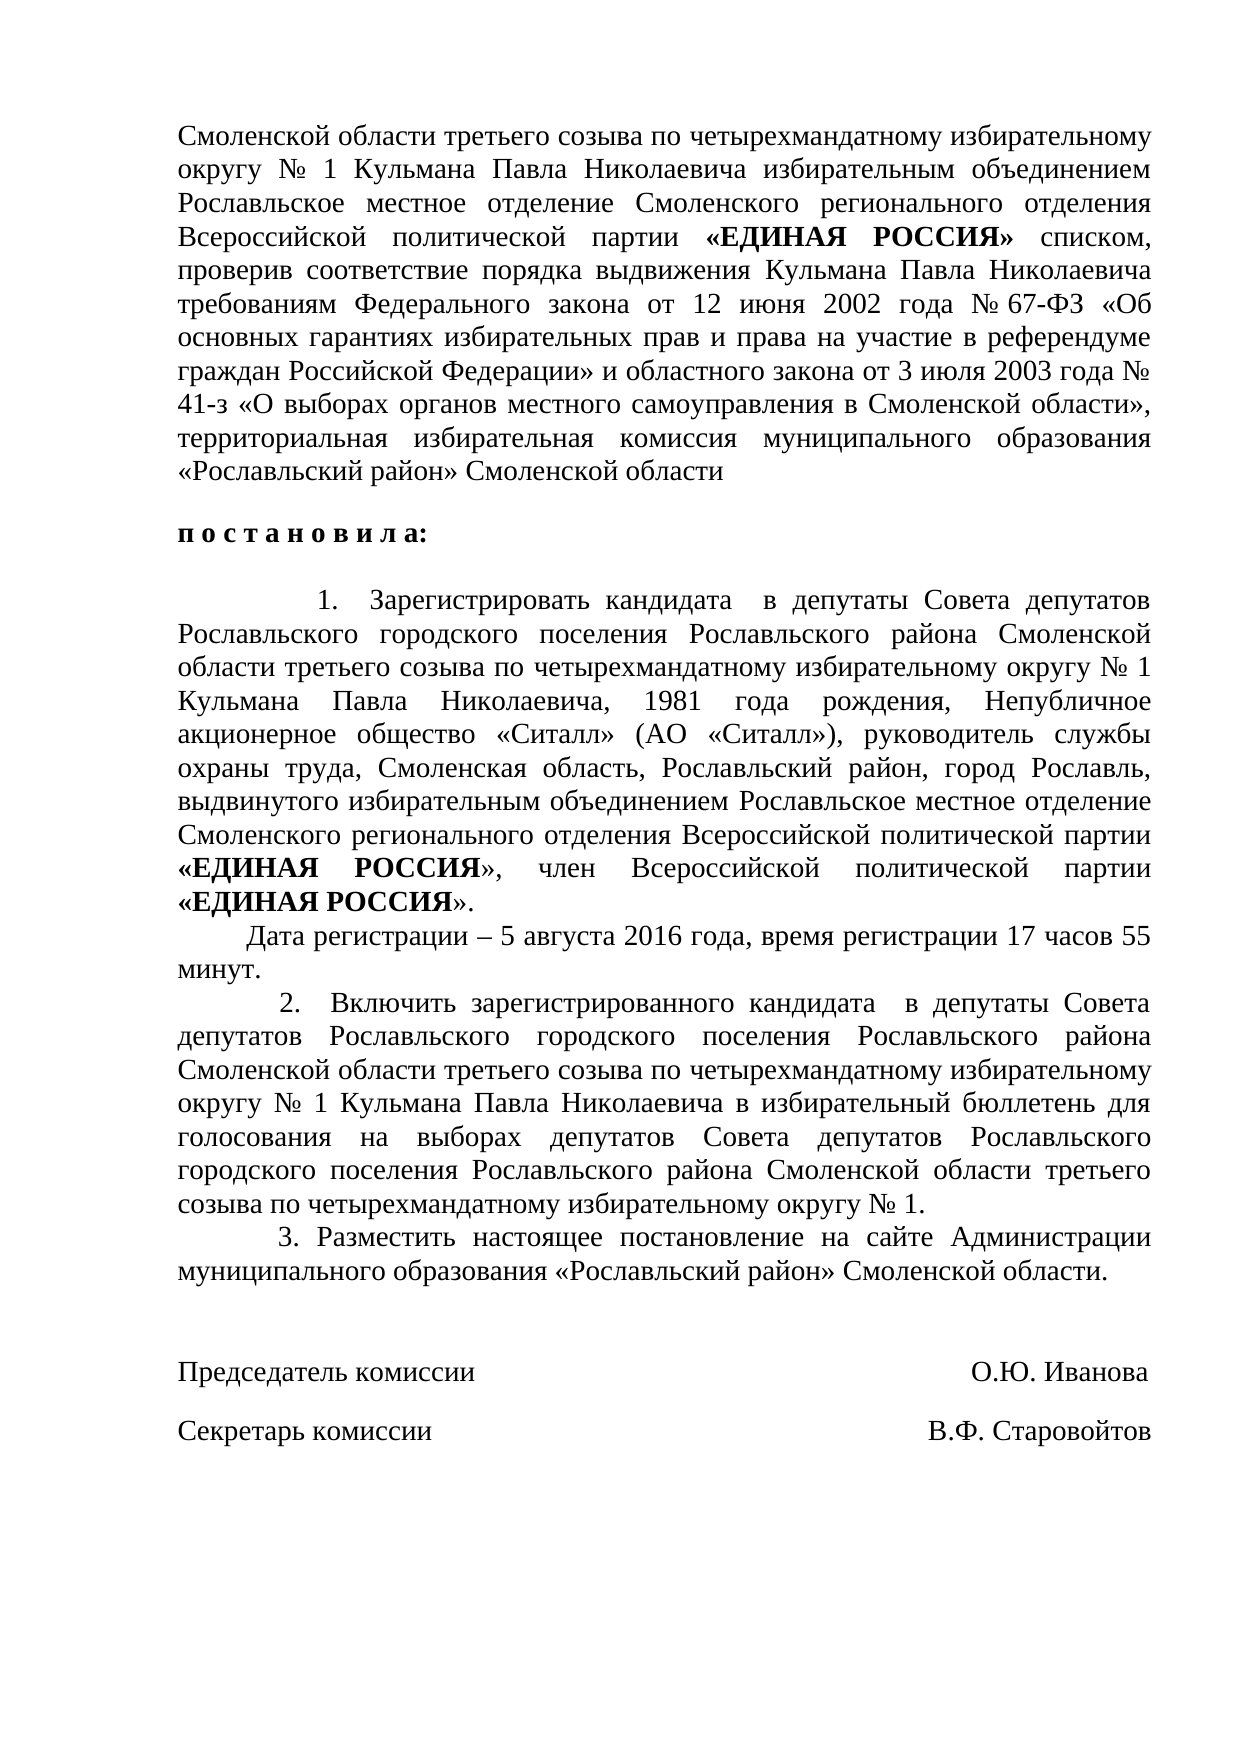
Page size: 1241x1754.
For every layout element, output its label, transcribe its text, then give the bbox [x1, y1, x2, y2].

text Дата регистрации – 5 августа 2016 года, время регистрации 17 часов 55 минут. [177, 918, 1152, 985]
text п о с т а н о в и л а: [177, 515, 1152, 549]
text Секретарь комиссии В.Ф. Старовойтов [177, 1413, 1152, 1447]
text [177, 118, 1152, 487]
text 3. Разместить настоящее постановление на сайте Администрации муниципального образования «Рославльский район» Смоленской области. [177, 1219, 1152, 1287]
text Председатель комиссии О.Ю. Иванова [177, 1354, 1152, 1387]
text 1. Зарегистрировать кандидата в депутаты Совета депутатов Рославльского городского поселения Рославльского района Смоленской области третьего созыва по четырехмандатному избирательному округу № 1 Кульмана Павла Николаевича, 1981 года рождения, Непубличное акционерное общество «Ситалл» (АО «Ситалл»), руководитель службы охраны труда, Смоленская область, Рославльский район, город Рославль, выдвинутого избирательным объединением Рославльское местное отделение Смоленского регионального отделения Всероссийской политической партии «ЕДИНАЯ РОССИЯ», член Всероссийской политической партии «ЕДИНАЯ РОССИЯ». [177, 582, 1152, 918]
text 2. Включить зарегистрированного кандидата в депутаты Совета депутатов Рославльского городского поселения Рославльского района Смоленской области третьего созыва по четырехмандатному избирательному округу № 1 Кульмана Павла Николаевича в избирательный бюллетень для голосования на выборах депутатов Совета депутатов Рославльского городского поселения Рославльского района Смоленской области третьего созыва по четырехмандатному избирательному округу № 1. [177, 985, 1152, 1219]
